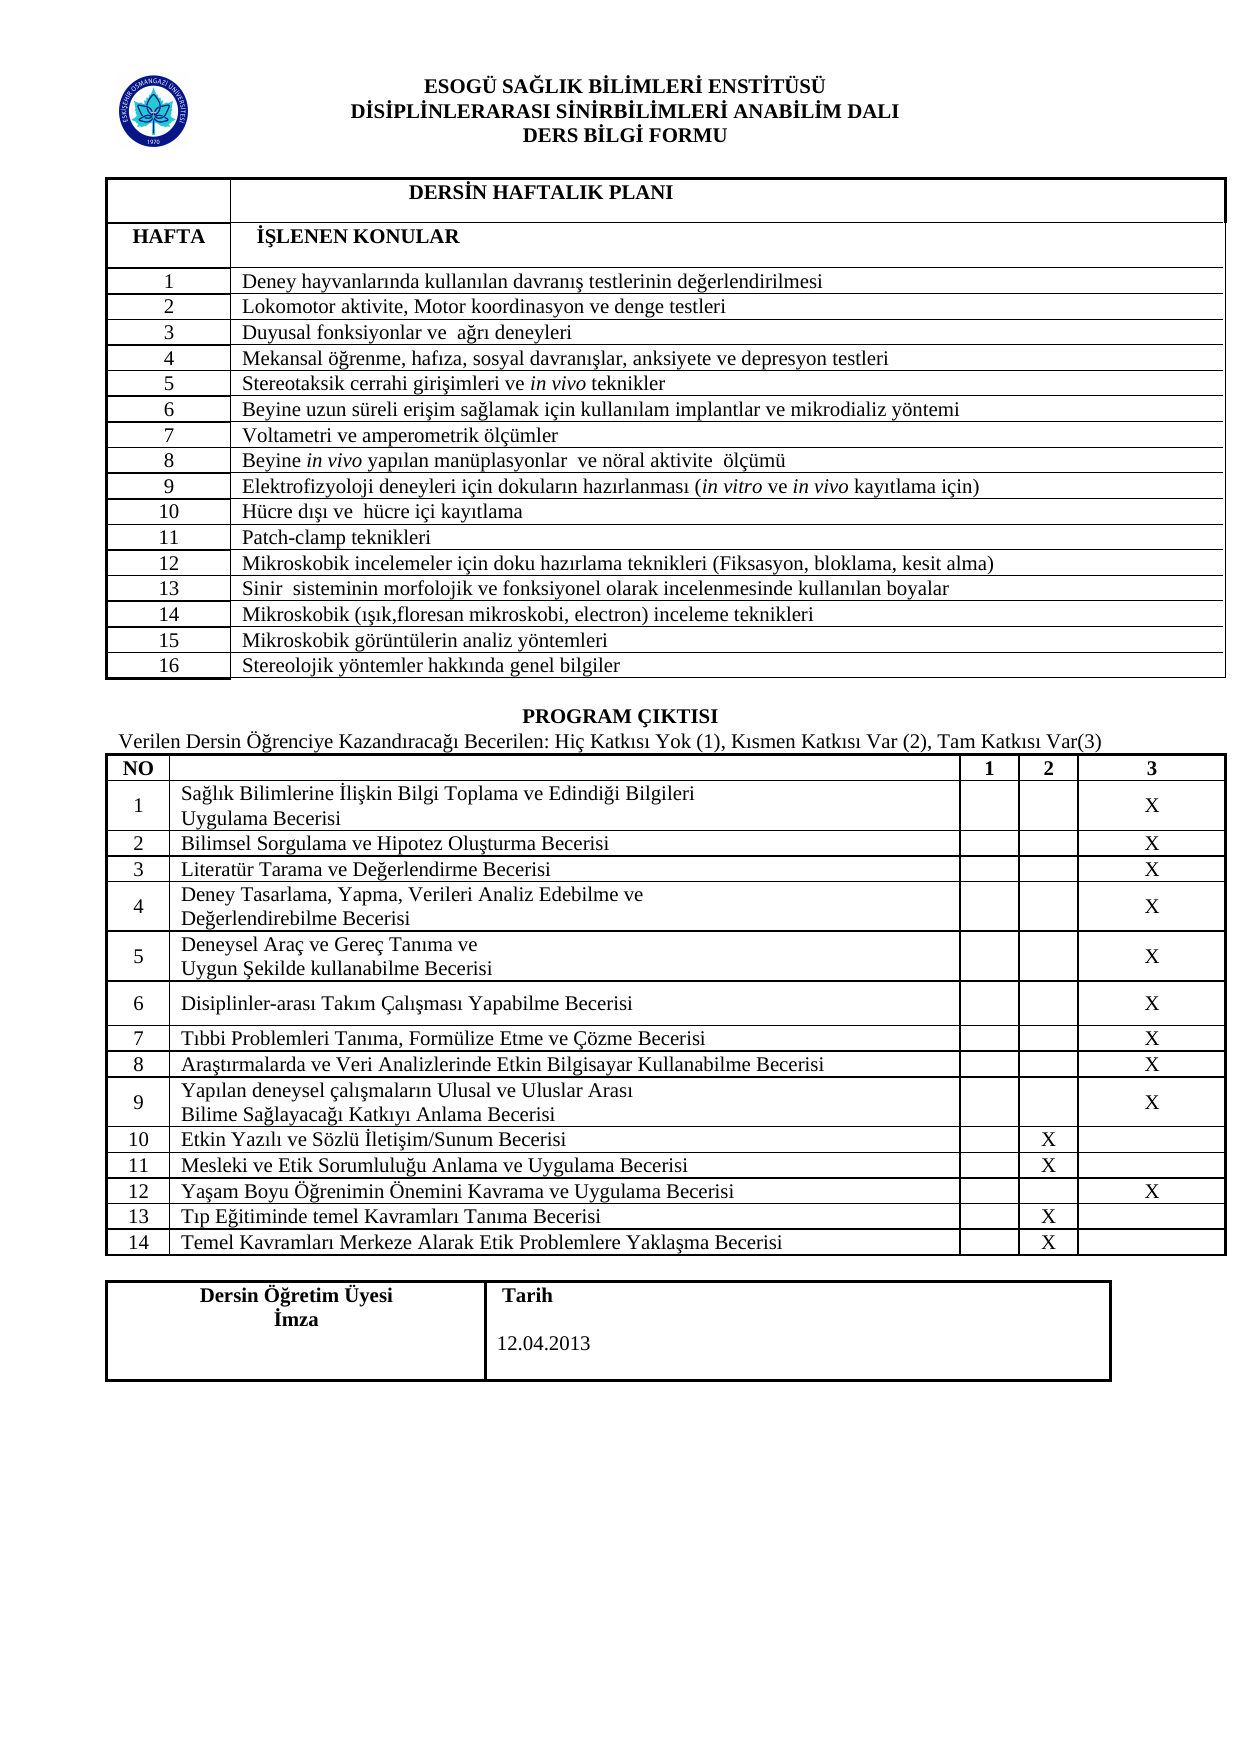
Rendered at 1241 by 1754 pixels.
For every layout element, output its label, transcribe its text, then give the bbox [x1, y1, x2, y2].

table_cell Lokomotor aktivite, Motor koordinasyon ve denge testleri [231, 293, 1225, 318]
table_cell [1020, 857, 1077, 881]
table_cell Mesleki ve Etik Sorumluluğu Anlama ve Uygulama Becerisi [170, 1153, 959, 1177]
text Verilen Dersin Öğrenciye Kazandıracağı Becerilen: Hiç Katkısı Yok (1), Kısmen Katkısı Var (2), Tam Katkısı Var(3) [118, 728, 1122, 753]
table_cell Mikroskobik görüntülerin analiz yöntemleri [231, 626, 1225, 652]
table_cell X [1079, 1052, 1224, 1076]
table_cell Disiplinler-arası Takım Çalışması Yapabilme Becerisi [170, 982, 959, 1025]
table_cell 7 [108, 1026, 169, 1050]
table_cell [961, 1179, 1018, 1203]
table_cell Temel Kavramları Merkeze Alarak Etik Problemlere Yaklaşma Becerisi [170, 1230, 959, 1254]
table_cell [961, 882, 1018, 930]
table_cell Patch-clamp teknikleri [231, 524, 1225, 549]
table_cell Beyine in vivo yapılan manüplasyonlar ve nöral aktivite ölçümü [231, 447, 1225, 472]
table_cell X [1079, 857, 1224, 881]
table_cell X [1020, 1153, 1077, 1177]
table_cell Tıbbi Problemleri Tanıma, Formülize Etme ve Çözme Becerisi [170, 1026, 959, 1050]
table_cell [1020, 1026, 1077, 1050]
table_cell 8 [108, 448, 230, 472]
table_cell 12 [108, 1179, 169, 1203]
table_cell [1079, 1230, 1224, 1254]
table_cell 14 [108, 1230, 169, 1254]
table_cell [961, 1078, 1018, 1126]
table_cell [961, 932, 1018, 980]
table_header NO [108, 756, 169, 780]
table_cell İŞLENEN KONULAR [231, 222, 1225, 267]
table_cell [961, 1127, 1018, 1151]
table_cell 2 [108, 295, 230, 318]
table_cell [961, 831, 1018, 855]
table_cell Araştırmalarda ve Veri Analizlerinde Etkin Bilgisayar Kullanabilme Becerisi [170, 1052, 959, 1076]
table_cell Deney Tasarlama, Yapma, Verileri Analiz Edebilme ve Değerlendirebilme Becerisi [170, 882, 959, 930]
table_cell [961, 982, 1018, 1025]
table_cell [1079, 1153, 1224, 1177]
table_cell [1020, 781, 1077, 829]
table_cell X [1079, 932, 1224, 980]
table_cell Yaşam Boyu Öğrenimin Önemini Kavrama ve Uygulama Becerisi [170, 1179, 959, 1203]
table_cell Literatür Tarama ve Değerlendirme Becerisi [170, 857, 959, 881]
table_cell Hücre dışı ve hücre içi kayıtlama [231, 498, 1225, 523]
table_cell 13 [108, 1204, 169, 1228]
table_cell 1 [108, 781, 169, 829]
table_cell [961, 781, 1018, 829]
table_cell X [1079, 1179, 1224, 1203]
table_cell 5 [108, 371, 230, 395]
table_cell 1 [108, 269, 230, 293]
table_cell Duyusal fonksiyonlar ve ağrı deneyleri [231, 319, 1225, 344]
table_header [108, 180, 230, 222]
table_cell X [1079, 882, 1224, 930]
table_cell 10 [108, 1127, 169, 1151]
table_cell 4 [108, 346, 230, 370]
table_header Dersin Öğretim Üyesi İmza [108, 1283, 484, 1379]
table_header Tarih 12.04.2013 [487, 1283, 1109, 1379]
table_cell [961, 1026, 1018, 1050]
table_cell X [1079, 1026, 1224, 1050]
table_cell 11 [108, 1153, 169, 1177]
table_cell [1020, 1052, 1077, 1076]
table_cell [961, 1230, 1018, 1254]
table_cell [1020, 932, 1077, 980]
table_cell 16 [108, 653, 230, 677]
table_cell 4 [108, 882, 169, 930]
table_cell Voltametri ve amperometrik ölçümler [231, 421, 1225, 447]
table_cell 3 [108, 320, 230, 344]
table_cell [961, 1052, 1018, 1076]
table_cell 15 [108, 628, 230, 652]
table_cell [961, 857, 1018, 881]
table_cell 10 [108, 500, 230, 523]
table_cell 11 [108, 525, 230, 549]
table_cell X [1079, 831, 1224, 855]
table_header 1 [961, 756, 1018, 780]
table_cell [961, 1153, 1018, 1177]
table_cell [1020, 982, 1077, 1025]
table_cell HAFTA [108, 224, 230, 267]
table_cell X [1079, 781, 1224, 829]
table_cell X [1079, 982, 1224, 1025]
table_cell Tıp Eğitiminde temel Kavramları Tanıma Becerisi [170, 1204, 959, 1228]
table_cell Sağlık Bilimlerine İlişkin Bilgi Toplama ve Edindiği Bilgileri Uygulama Becerisi [170, 781, 959, 829]
table_header 3 [1079, 756, 1224, 780]
table_cell Mikroskobik (ışık,floresan mikroskobi, electron) inceleme teknikleri [231, 600, 1225, 626]
table_cell Mikroskobik incelemeler için doku hazırlama teknikleri (Fiksasyon, bloklama, kesit alma) [231, 549, 1225, 575]
table_cell 13 [108, 576, 230, 600]
table_cell Etkin Yazılı ve Sözlü İletişim/Sunum Becerisi [170, 1127, 959, 1151]
table_cell Deneysel Araç ve Gereç Tanıma ve Uygun Şekilde kullanabilme Becerisi [170, 932, 959, 980]
table_header [170, 756, 959, 780]
table_cell X [1020, 1230, 1077, 1254]
table_cell [1020, 1078, 1077, 1126]
table_cell 9 [108, 474, 230, 498]
picture [118, 73, 189, 149]
table_cell [1020, 831, 1077, 855]
table_cell 12 [108, 551, 230, 575]
table_cell 9 [108, 1078, 169, 1126]
table_cell 6 [108, 982, 169, 1025]
table_cell 14 [108, 602, 230, 626]
table_cell Mekansal öğrenme, hafıza, sosyal davranışlar, anksiyete ve depresyon testleri [231, 344, 1225, 370]
table_cell Bilimsel Sorgulama ve Hipotez Oluşturma Becerisi [170, 831, 959, 855]
table_cell 6 [108, 397, 230, 421]
table_cell X [1079, 1078, 1224, 1126]
table_cell Deney hayvanlarında kullanılan davranış testlerinin değerlendirilmesi [231, 267, 1225, 293]
table_cell 2 [108, 831, 169, 855]
table_cell [1079, 1127, 1224, 1151]
table_cell Beyine uzun süreli erişim sağlamak için kullanılam implantlar ve mikrodializ yöntemi [231, 395, 1225, 421]
table_cell [961, 1204, 1018, 1228]
table_cell 8 [108, 1052, 169, 1076]
table_header DERSİN HAFTALIK PLANI [231, 180, 1224, 222]
table_header 2 [1020, 756, 1077, 780]
text PROGRAM ÇIKTISI [118, 704, 1122, 728]
table_cell 7 [108, 423, 230, 447]
table_cell Sinir sisteminin morfolojik ve fonksiyonel olarak incelenmesinde kullanılan boyalar [231, 575, 1225, 600]
table_cell X [1020, 1204, 1077, 1228]
table_cell [1020, 1179, 1077, 1203]
table_cell [1020, 882, 1077, 930]
table_cell 5 [108, 932, 169, 980]
table_cell Elektrofizyoloji deneyleri için dokuların hazırlanması (in vitro ve in vivo kayıtlama için) [231, 472, 1225, 498]
table_cell [1079, 1204, 1224, 1228]
table_cell Stereolojik yöntemler hakkında genel bilgiler [231, 652, 1225, 677]
table_cell 3 [108, 857, 169, 881]
table_cell Yapılan deneysel çalışmaların Ulusal ve Uluslar Arası Bilime Sağlayacağı Katkıyı Anlama Becerisi [170, 1078, 959, 1126]
table_cell Stereotaksik cerrahi girişimleri ve in vivo teknikler [231, 370, 1225, 395]
table_cell X [1020, 1127, 1077, 1151]
